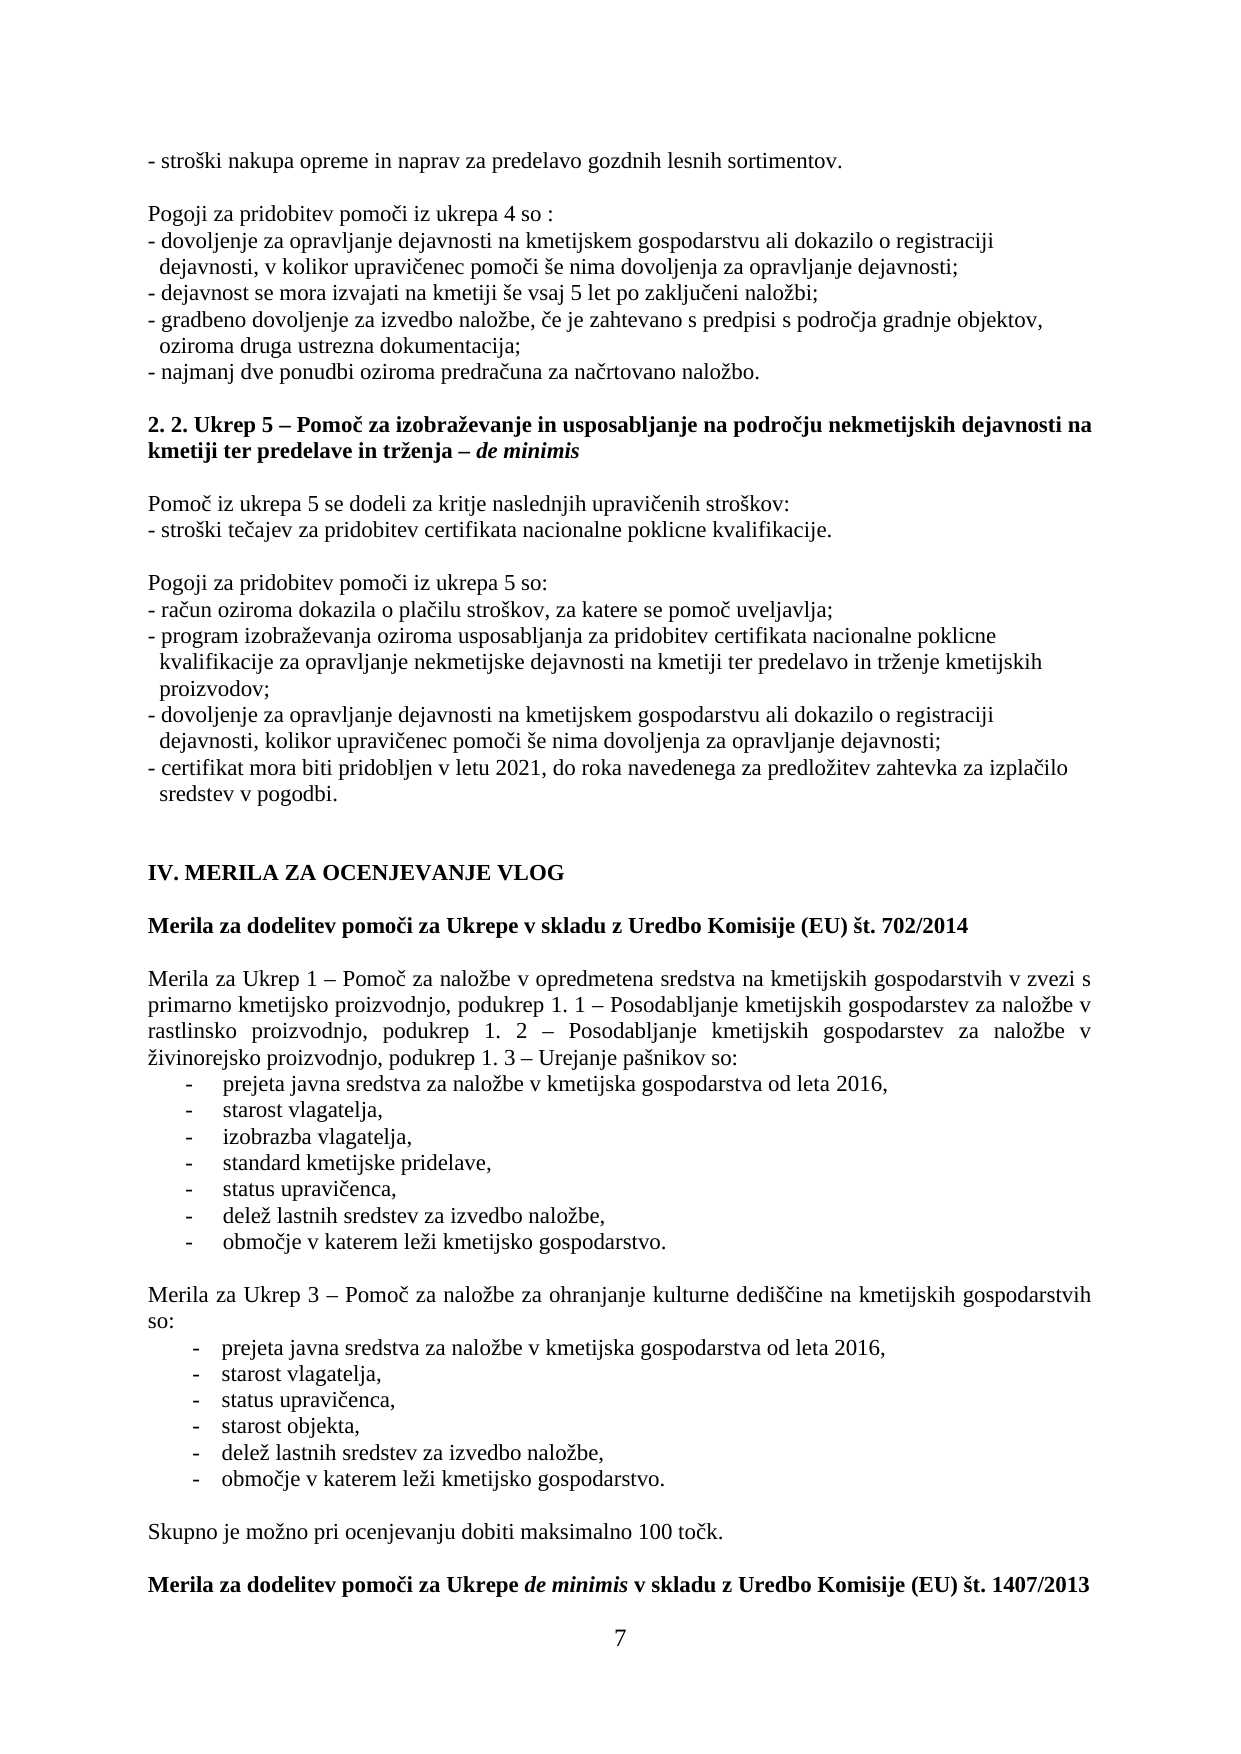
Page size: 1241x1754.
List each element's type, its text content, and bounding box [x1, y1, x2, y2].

text Merila za Ukrep 1 – Pomoč za naložbe v opredmetena sredstva na kmetijskih gospodarstvih v zvezi s primarno kmetijsko proizvodnjo, podukrep 1. 1 – Posodabljanje kmetijskih gospodarstev za naložbe v rastlinsko proizvodnjo, podukrep 1. 2 – Posodabljanje kmetijskih gospodarstev za naložbe v živinorejsko proizvodnjo, podukrep 1. 3 – Urejanje pašnikov so: [148, 964, 1093, 1070]
list status upravičenca, [192, 1386, 1093, 1413]
text 2. 2. Ukrep 5 – Pomoč za izobraževanje in usposabljanje na področju nekmetijskih dejavnosti na kmetiji ter predelave in trženja – de minimis [148, 411, 1093, 464]
text sredstev v pogodbi. [148, 780, 1093, 806]
text Merila za dodelitev pomoči za Ukrepe v skladu z Uredbo Komisije (EU) št. 702/2014 [148, 912, 1093, 938]
text proizvodov; [148, 675, 1093, 701]
text dejavnosti, kolikor upravičenec pomoči še nima dovoljenja za opravljanje dejavnosti; [148, 727, 1093, 754]
list starost vlagatelja, [192, 1360, 1093, 1386]
list starost vlagatelja, [185, 1096, 1093, 1123]
list prejeta javna sredstva za naložbe v kmetijska gospodarstva od leta 2016, [192, 1333, 1093, 1360]
list standard kmetijske pridelave, [185, 1149, 1093, 1175]
list prejeta javna sredstva za naložbe v kmetijska gospodarstva od leta 2016, [185, 1070, 1093, 1096]
text Pomoč iz ukrepa 5 se dodeli za kritje naslednjih upravičenih stroškov: [148, 490, 1093, 517]
text IV. MERILA ZA OCENJEVANJE VLOG [148, 859, 1093, 886]
text - najmanj dve ponudbi oziroma predračuna za načrtovano naložbo. [148, 358, 1093, 385]
text - dovoljenje za opravljanje dejavnosti na kmetijskem gospodarstvu ali dokazilo o registraciji [148, 227, 1093, 253]
list območje v katerem leži kmetijsko gospodarstvo. [185, 1228, 1093, 1254]
text kvalifikacije za opravljanje nekmetijske dejavnosti na kmetiji ter predelavo in trženje kmetijskih [148, 648, 1093, 675]
text dejavnosti, v kolikor upravičenec pomoči še nima dovoljenja za opravljanje dejavnosti; [148, 253, 1093, 279]
list status upravičenca, [185, 1175, 1093, 1202]
list območje v katerem leži kmetijsko gospodarstvo. [192, 1465, 1093, 1492]
text oziroma druga ustrezna dokumentacija; [148, 332, 1093, 358]
text Pogoji za pridobitev pomoči iz ukrepa 4 so : [148, 200, 1093, 227]
text Merila za Ukrep 3 – Pomoč za naložbe za ohranjanje kulturne dediščine na kmetijskih gospodarstvih so: [148, 1281, 1093, 1333]
text - program izobraževanja oziroma usposabljanja za pridobitev certifikata nacionalne poklicne [148, 622, 1093, 648]
text - stroški nakupa opreme in naprav za predelavo gozdnih lesnih sortimentov. [148, 148, 1093, 174]
list delež lastnih sredstev za izvedbo naložbe, [192, 1439, 1093, 1465]
list delež lastnih sredstev za izvedbo naložbe, [185, 1202, 1093, 1228]
text Pogoji za pridobitev pomoči iz ukrepa 5 so: [148, 569, 1093, 596]
text - dejavnost se mora izvajati na kmetiji še vsaj 5 let po zaključeni naložbi; [148, 279, 1093, 306]
text Skupno je možno pri ocenjevanju dobiti maksimalno 100 točk. [148, 1518, 1093, 1544]
text - gradbeno dovoljenje za izvedbo naložbe, če je zahtevano s predpisi s področja gradnje objektov, [148, 306, 1093, 332]
text - dovoljenje za opravljanje dejavnosti na kmetijskem gospodarstvu ali dokazilo o registraciji [148, 701, 1093, 727]
list izobrazba vlagatelja, [185, 1123, 1093, 1149]
text Merila za dodelitev pomoči za Ukrepe de minimis v skladu z Uredbo Komisije (EU) št. 1407/2013 [148, 1571, 1093, 1597]
list starost objekta, [192, 1413, 1093, 1439]
text - račun oziroma dokazila o plačilu stroškov, za katere se pomoč uveljavlja; [148, 596, 1093, 622]
text - stroški tečajev za pridobitev certifikata nacionalne poklicne kvalifikacije. [148, 517, 1093, 543]
text - certifikat mora biti pridobljen v letu 2021, do roka navedenega za predložitev zahtevka za izplačilo [148, 754, 1093, 780]
